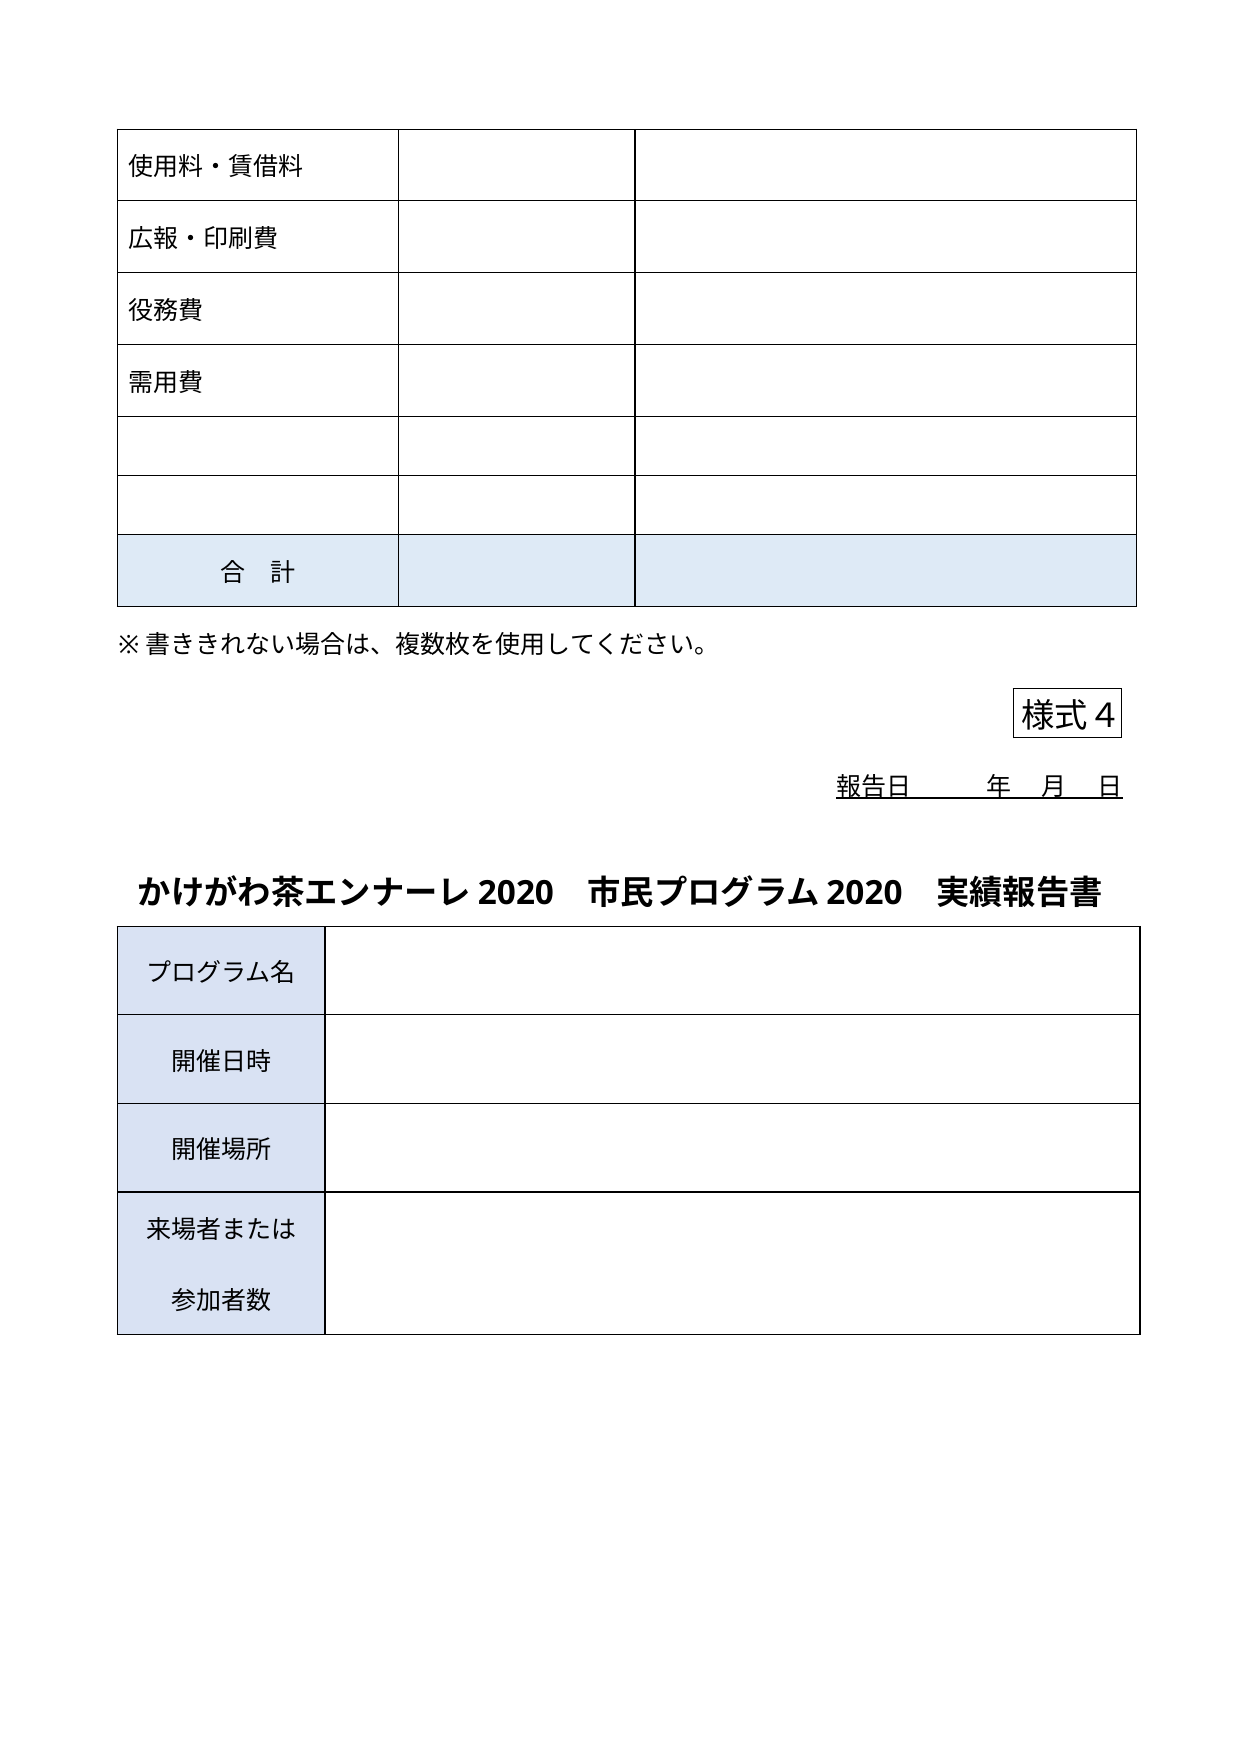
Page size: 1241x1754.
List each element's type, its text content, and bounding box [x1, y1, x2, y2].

table_header [326, 927, 1139, 1014]
table_cell 開催場所 [118, 1104, 324, 1191]
table_cell [399, 476, 634, 534]
table_cell [326, 1015, 1139, 1103]
table_cell 合 計 [118, 535, 398, 606]
table_cell 来場者または 参加者数 [118, 1193, 324, 1334]
table_cell [636, 273, 1136, 344]
text かけがわ茶エンナーレ2020 市民プログラム2020 実績報告書 [118, 855, 1122, 926]
text ※ 書ききれない場合は、複数枚を使用してください。 [118, 607, 1122, 678]
table_cell 広報・印刷費 [118, 201, 398, 272]
table_cell [326, 1104, 1139, 1191]
table_cell [636, 345, 1136, 416]
table_cell [636, 130, 1136, 200]
table_cell [399, 130, 634, 200]
table_cell [399, 273, 634, 344]
table_cell 開催日時 [118, 1015, 324, 1103]
table_cell 使用料・賃借料 [118, 130, 398, 200]
table_cell 役務費 [118, 273, 398, 344]
table_cell [636, 476, 1136, 534]
table_cell [636, 201, 1136, 272]
table_cell [326, 1193, 1139, 1334]
table_cell [399, 201, 634, 272]
text 様式４ [118, 678, 1122, 749]
table_cell 需用費 [118, 345, 398, 416]
table_header プログラム名 [118, 927, 324, 1014]
text 報告日 年 月 日 [118, 749, 1122, 819]
table_cell [399, 345, 634, 416]
table_cell [118, 476, 398, 534]
table_cell [636, 417, 1136, 475]
table_cell [636, 535, 1136, 606]
table_cell [399, 417, 634, 475]
table_cell [399, 535, 634, 606]
table_cell [118, 417, 398, 475]
